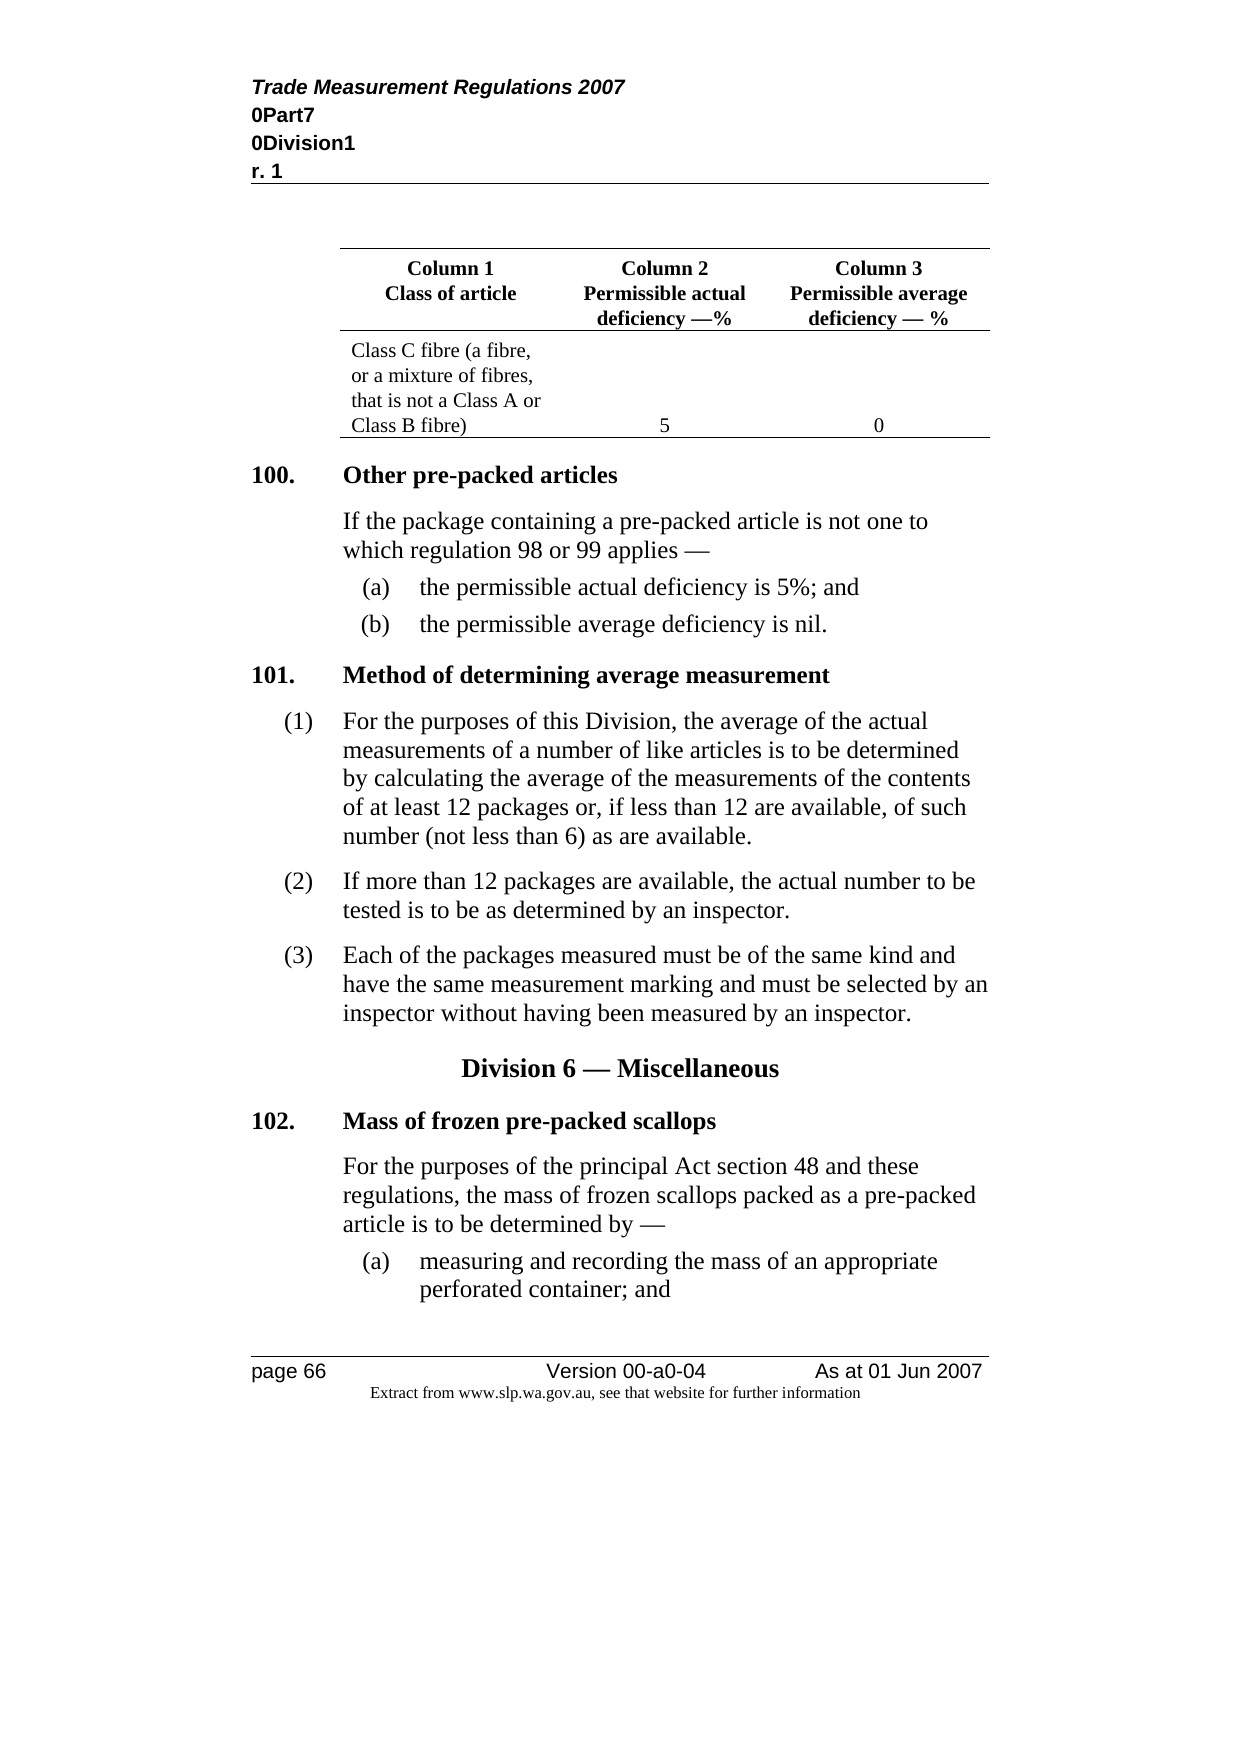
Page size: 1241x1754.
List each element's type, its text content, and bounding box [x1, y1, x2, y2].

text (3) Each of the packages measured must be of the same kind and have the same measurement marking and must be selected by an inspector without having been measured by an inspector. [251, 941, 989, 1027]
subtitle 102. Mass of frozen pre-packed scallops [251, 1106, 989, 1134]
text For the purposes of the principal Act section 48 and these regulations, the mass of frozen scallops packed as a pre-packed article is to be determined by — [251, 1151, 989, 1237]
table_cell 5 [561, 331, 768, 437]
table_header Column 1 Class of article [340, 249, 561, 330]
text (a) measuring and recording the mass of an appropriate perforated container; and [251, 1246, 989, 1303]
text (1) For the purposes of this Division, the average of the actual measurements of a number of like articles is to be determined by calculating the average of the measurements of the contents of at least 12 packages or, if less than 12 are available, of such number (not less than 6) as are available. [251, 706, 989, 850]
table_header Column 2 Permissible actual deficiency —% [561, 249, 768, 330]
text (b) the permissible average deficiency is nil. [251, 609, 989, 638]
subtitle Division 6 — Miscellaneous [251, 1052, 989, 1083]
text (a) the permissible actual deficiency is 5%; and [251, 572, 989, 601]
subtitle 101. Method of determining average measurement [251, 661, 989, 689]
table_header Column 3 Permissible average deficiency — % [768, 249, 989, 330]
text (2) If more than 12 packages are available, the actual number to be tested is to be as determined by an inspector. [251, 866, 989, 924]
text If the package containing a pre-packed article is not one to which regulation 98 or 99 applies — [251, 506, 989, 563]
table_cell Class C fibre (a fibre, or a mixture of fibres, that is not a Class A or Class B fibre) [340, 331, 561, 437]
subtitle 100. Other pre-packed articles [251, 461, 989, 489]
table_cell 0 [768, 331, 989, 437]
